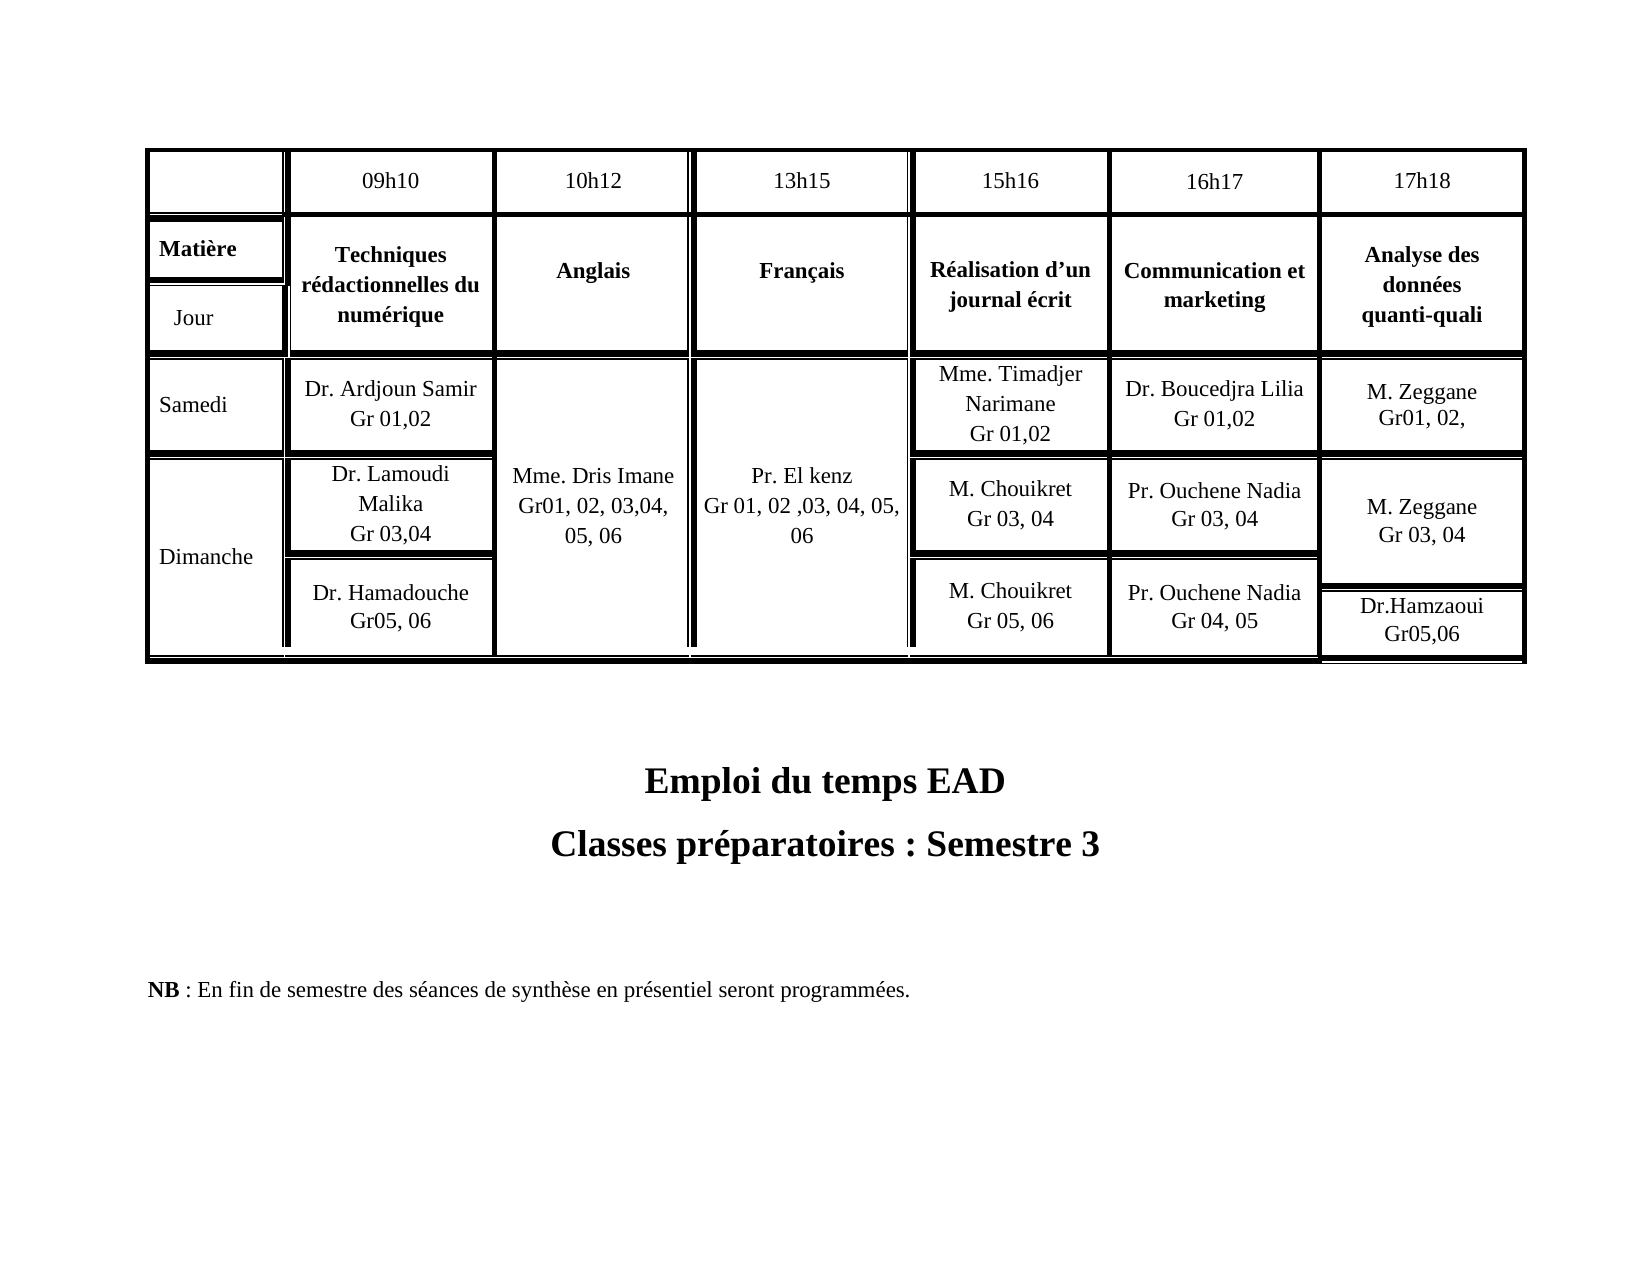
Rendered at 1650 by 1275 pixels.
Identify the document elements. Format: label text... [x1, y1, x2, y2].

table_cell Analyse des données quanti-quali [1322, 217, 1522, 350]
table_cell Samedi [150, 360, 282, 450]
table_cell Techniques rédactionnelles du numérique [291, 217, 492, 350]
table_cell Dr.Hamzaoui Gr05,06 [1322, 592, 1522, 655]
table_cell M. Chouikret Gr 05, 06 [911, 560, 1107, 655]
table_header 13h15 [697, 152, 907, 212]
table_cell Mme. Timadjer Narimane Gr 01,02 [916, 360, 1107, 450]
table_cell Français [697, 217, 907, 350]
table_cell Mme. Dris Imane Gr01, 02, 03,04, 05, 06 [497, 350, 692, 655]
table_cell Pr. Ouchene Nadia Gr 04, 05 [1112, 560, 1317, 655]
table_header [150, 152, 282, 212]
table_header 15h16 [916, 152, 1107, 212]
table_cell Dr. Lamoudi Malika Gr 03,04 [291, 460, 492, 550]
table_cell Communication et marketing [1112, 217, 1317, 350]
table_cell Pr. El kenz Gr 01, 02 ,03, 04, 05, 06 [692, 350, 911, 655]
table_cell M. Chouikret Gr 03, 04 [916, 460, 1107, 550]
table_header 09h10 [291, 152, 492, 212]
table_header 16h17 [1112, 152, 1317, 212]
table_cell Réalisation d’un journal écrit [916, 217, 1107, 350]
table_cell Dr. Boucedjra Lilia Gr 01,02 [1112, 360, 1317, 450]
text Emploi du temps EAD [148, 758, 1502, 801]
table_cell M. Zeggane Gr 03, 04 [1322, 460, 1522, 582]
table_cell Jour [150, 286, 282, 350]
table_cell Dr. Ardjoun Samir Gr 01,02 [291, 360, 492, 450]
table_cell Anglais [497, 217, 687, 350]
table_cell Matière [150, 222, 282, 277]
table_cell Pr. Ouchene Nadia Gr 03, 04 [1112, 460, 1317, 550]
table_cell Dimanche [150, 450, 287, 655]
table_cell M. Zeggane Gr01, 02, [1322, 360, 1522, 450]
table_header 10h12 [497, 152, 687, 212]
text NB : En fin de semestre des séances de synthèse en présentiel seront programmées. [148, 977, 1502, 1003]
text Classes préparatoires : Semestre 3 [148, 821, 1502, 864]
table_header 17h18 [1322, 152, 1522, 212]
table_cell Dr. Hamadouche Gr05, 06 [287, 560, 492, 655]
